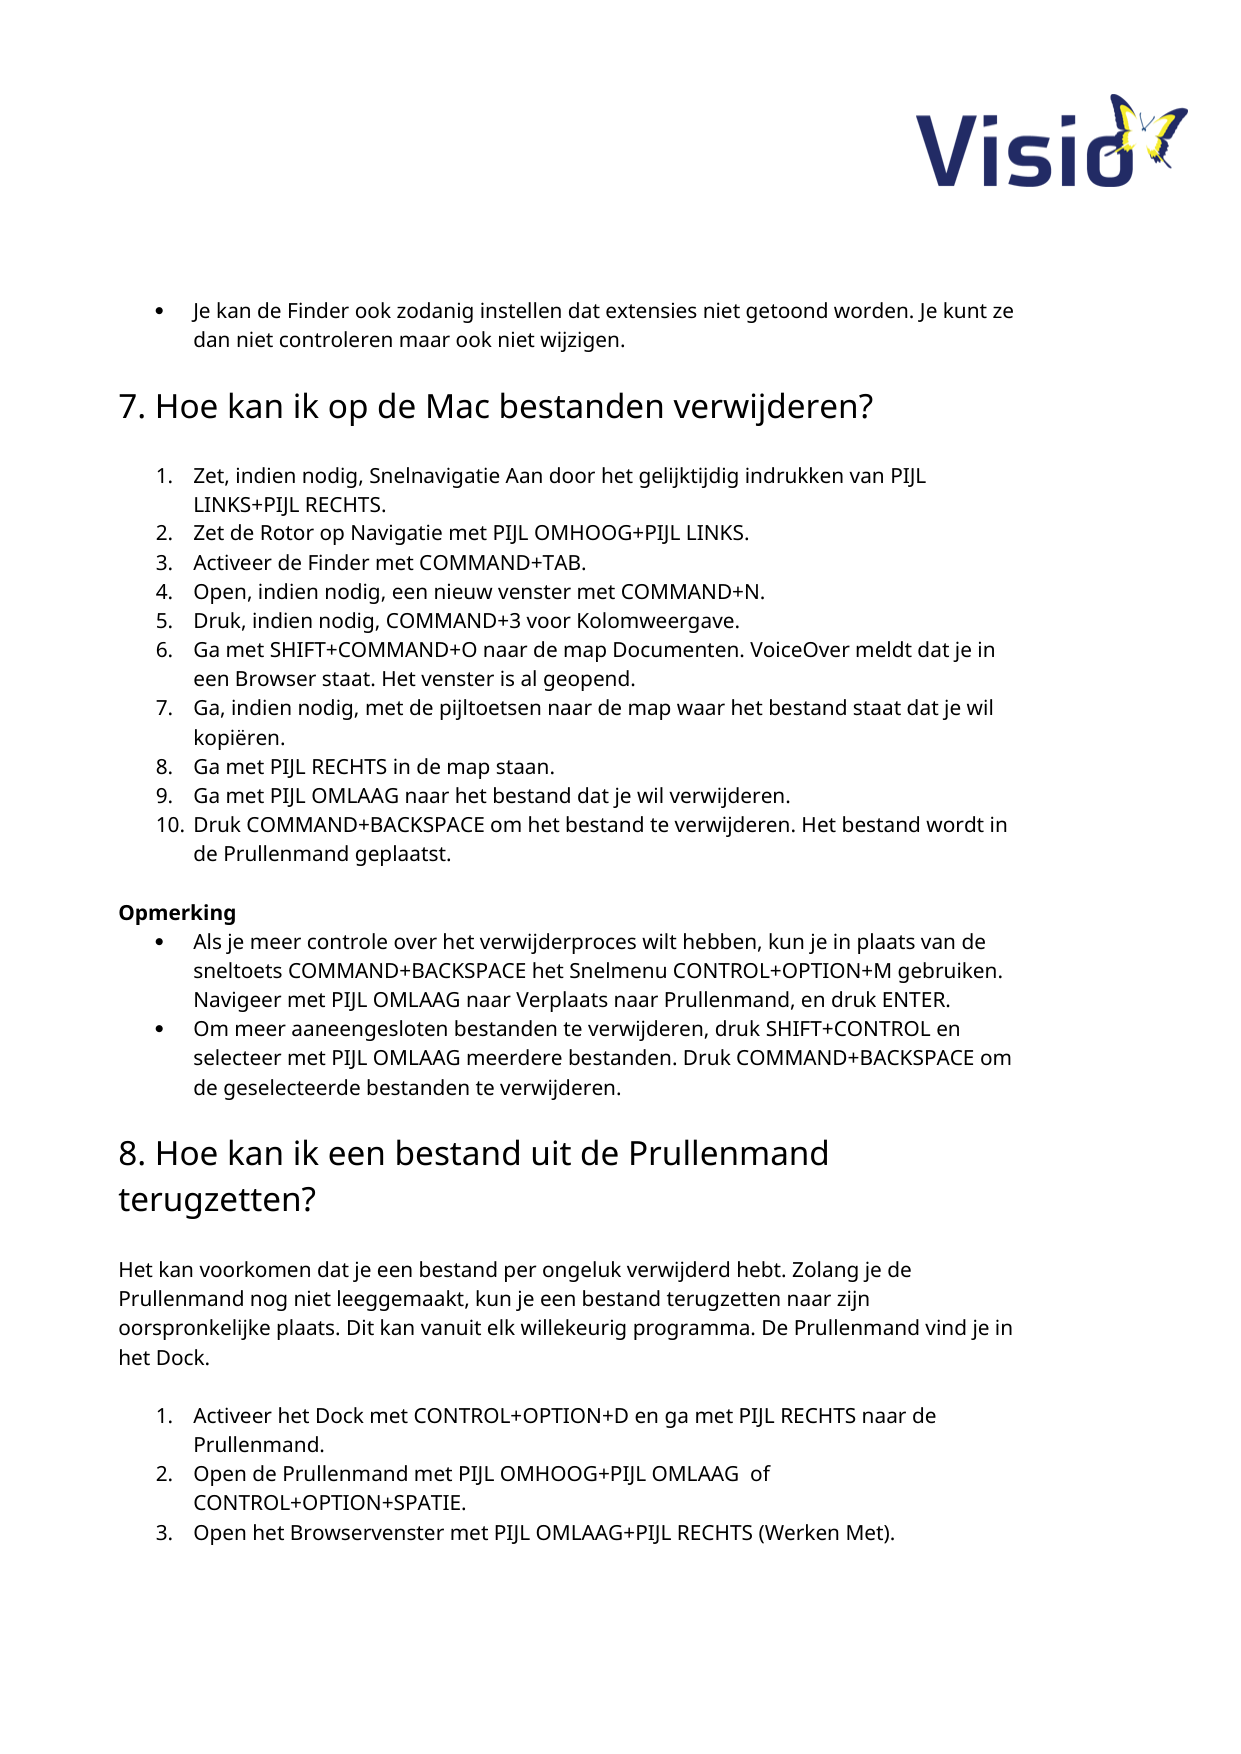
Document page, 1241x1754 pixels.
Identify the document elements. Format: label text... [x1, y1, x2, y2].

list Open, indien nodig, een nieuw venster met COMMAND+N. [156, 576, 1016, 605]
subtitle 7. Hoe kan ik op de Mac bestanden verwijderen? [118, 383, 1016, 428]
list Je kan de Finder ook zodanig instellen dat extensies niet getoond worden. Je kunt ze dan niet controleren maar ook niet wijzigen. [156, 295, 1016, 354]
list Activeer het Dock met CONTROL+OPTION+D en ga met PIJL RECHTS naar de Prullenmand. [156, 1400, 1016, 1458]
text Het kan voorkomen dat je een bestand per ongeluk verwijderd hebt. Zolang je de Prullenmand nog niet leeggemaakt, kun je een bestand terugzetten naar zijn oorspronkelijke plaats. Dit kan vanuit elk willekeurig programma. De Prullenmand vind je in het Dock. [118, 1254, 1016, 1371]
subtitle 8. Hoe kan ik een bestand uit de Prullenmand terugzetten? [118, 1130, 1016, 1221]
list Ga met PIJL OMLAAG naar het bestand dat je wil verwijderen. [156, 780, 1016, 809]
list Open het Browservenster met PIJL OMLAAG+PIJL RECHTS (Werken Met). [156, 1517, 1016, 1546]
list Zet, indien nodig, Snelnavigatie Aan door het gelijktijdig indrukken van PIJL LINKS+PIJL RECHTS. [156, 462, 1016, 518]
list Open de Prullenmand met PIJL OMHOOG+PIJL OMLAAG of CONTROL+OPTION+SPATIE. [156, 1458, 1016, 1517]
picture [904, 89, 1199, 190]
list Ga, indien nodig, met de pijltoetsen naar de map waar het bestand staat dat je wil kopiëren. [156, 693, 1016, 751]
list Ga met SHIFT+COMMAND+O naar de map Documenten. VoiceOver meldt dat je in een Browser staat. Het venster is al geopend. [156, 634, 1016, 693]
list Druk COMMAND+BACKSPACE om het bestand te verwijderen. Het bestand wordt in de Prullenmand geplaatst. [156, 809, 1016, 868]
text Opmerking [118, 897, 1016, 926]
list Druk, indien nodig, COMMAND+3 voor Kolomweergave. [156, 605, 1016, 634]
list Zet de Rotor op Navigatie met PIJL OMHOOG+PIJL LINKS. [156, 518, 1016, 547]
list Als je meer controle over het verwijderproces wilt hebben, kun je in plaats van de sneltoets COMMAND+BACKSPACE het Snelmenu CONTROL+OPTION+M gebruiken. Navigeer met PIJL OMLAAG naar Verplaats naar Prullenmand, en druk ENTER. [156, 926, 1016, 1013]
list Om meer aaneengesloten bestanden te verwijderen, druk SHIFT+CONTROL en selecteer met PIJL OMLAAG meerdere bestanden. Druk COMMAND+BACKSPACE om de geselecteerde bestanden te verwijderen. [156, 1013, 1016, 1101]
list Activeer de Finder met COMMAND+TAB. [156, 547, 1016, 576]
list Ga met PIJL RECHTS in de map staan. [156, 751, 1016, 780]
